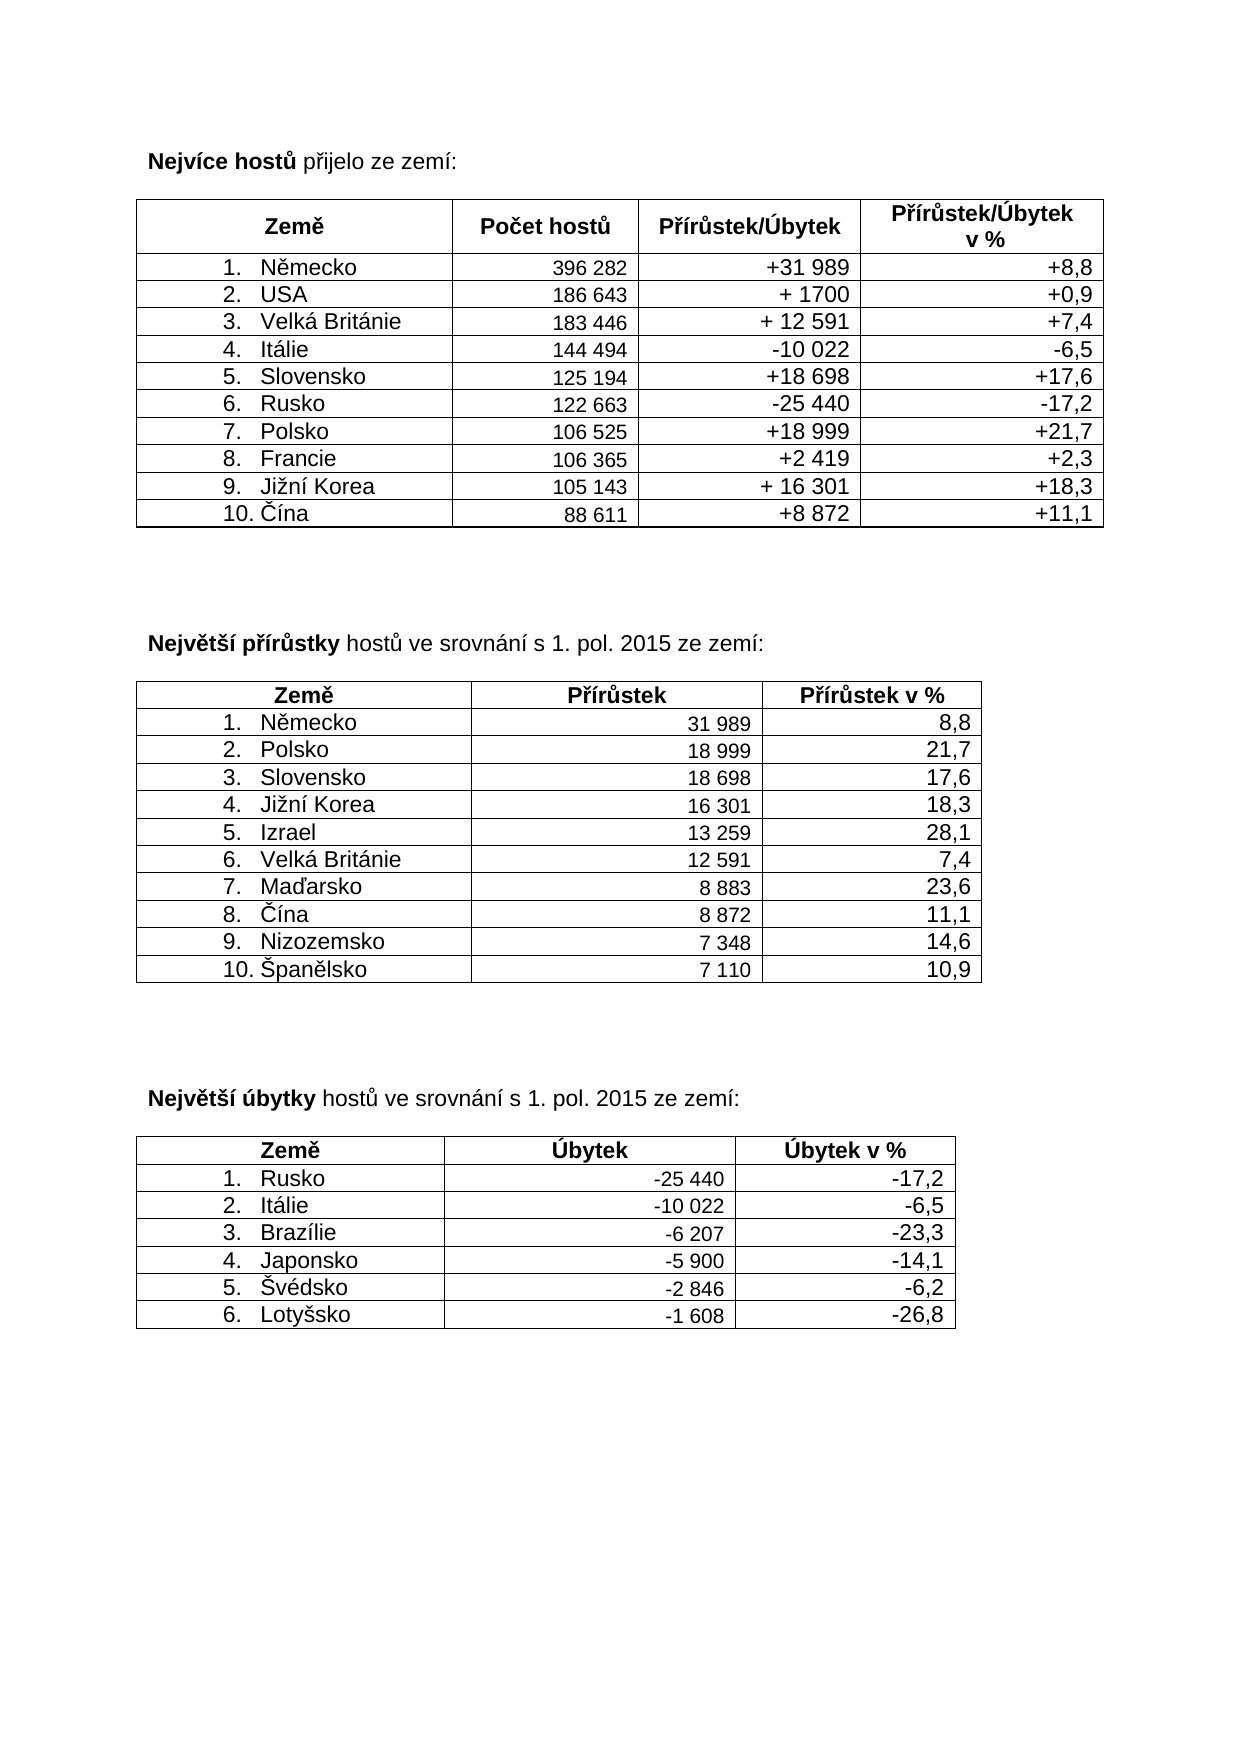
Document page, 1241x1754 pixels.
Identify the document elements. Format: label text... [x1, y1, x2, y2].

table_cell Jižní Korea [137, 473, 452, 499]
table_header Úbytek [445, 1137, 735, 1163]
table_cell 16 301 [472, 791, 762, 817]
table_cell -25 440 [639, 390, 860, 417]
table_cell 14,6 [763, 928, 981, 954]
table_cell 11,1 [763, 901, 981, 927]
table_cell Itálie [137, 336, 452, 362]
table_header Přírůstek [472, 682, 762, 708]
table_cell Rusko [137, 390, 452, 417]
table_cell 21,7 [763, 736, 981, 763]
table_cell 183 446 [453, 308, 638, 334]
table_cell Rusko [137, 1165, 444, 1191]
table_cell Slovensko [137, 363, 452, 389]
table_header Počet hostů [453, 200, 638, 252]
table_cell +11,1 [861, 500, 1103, 526]
table_cell 23,6 [763, 873, 981, 900]
table_cell +8,8 [861, 254, 1103, 280]
table_cell -10 022 [639, 336, 860, 362]
table_cell Německo [137, 254, 452, 280]
table_cell 8 883 [472, 873, 762, 900]
table_cell Velká Británie [137, 308, 452, 334]
table_cell + 1700 [639, 281, 860, 307]
table_cell 186 643 [453, 281, 638, 307]
table_cell 12 591 [472, 846, 762, 872]
table_cell Polsko [137, 736, 471, 763]
table_cell 106 365 [453, 445, 638, 472]
table_cell 10,9 [763, 956, 981, 982]
table_cell 18 999 [472, 736, 762, 763]
table_cell Jižní Korea [137, 791, 471, 817]
table_cell -6,2 [736, 1274, 955, 1300]
table_cell Izrael [137, 819, 471, 845]
table_header Země [137, 200, 452, 252]
table_cell Itálie [137, 1192, 444, 1218]
table_cell Nizozemsko [137, 928, 471, 954]
table_cell Brazílie [137, 1219, 444, 1246]
table_cell Čína [137, 500, 452, 526]
table_header Úbytek v % [736, 1137, 955, 1163]
table_cell 7 110 [472, 956, 762, 982]
table_cell -5 900 [445, 1247, 735, 1273]
table_header Země [137, 1137, 444, 1163]
table_cell 8,8 [763, 709, 981, 735]
table_cell -23,3 [736, 1219, 955, 1246]
table_cell +31 989 [639, 254, 860, 280]
table_cell 18,3 [763, 791, 981, 817]
table_cell +2 419 [639, 445, 860, 472]
table_cell 8 872 [472, 901, 762, 927]
table_cell +18 698 [639, 363, 860, 389]
table_header Přírůstek/Úbytek [639, 200, 860, 252]
table_cell 122 663 [453, 390, 638, 417]
table_cell Velká Británie [137, 846, 471, 872]
table_cell -17,2 [861, 390, 1103, 417]
table_cell -10 022 [445, 1192, 735, 1218]
table_cell Švédsko [137, 1274, 444, 1300]
table_cell -26,8 [736, 1301, 955, 1328]
table_cell Lotyšsko [137, 1301, 444, 1328]
table_header Země [137, 682, 471, 708]
table_cell 18 698 [472, 764, 762, 790]
table_cell +18,3 [861, 473, 1103, 499]
table_cell 17,6 [763, 764, 981, 790]
table_cell -2 846 [445, 1274, 735, 1300]
table_cell +17,6 [861, 363, 1103, 389]
table_cell +7,4 [861, 308, 1103, 334]
table_cell 106 525 [453, 418, 638, 444]
table_cell + 16 301 [639, 473, 860, 499]
table_cell Japonsko [137, 1247, 444, 1273]
table_header Přírůstek/Úbytek v % [861, 200, 1103, 252]
table_cell -17,2 [736, 1165, 955, 1191]
table_cell -14,1 [736, 1247, 955, 1273]
table_cell +18 999 [639, 418, 860, 444]
table_cell -1 608 [445, 1301, 735, 1328]
text Největší přírůstky hostů ve srovnání s 1. pol. 2015 ze zemí: [148, 629, 1093, 656]
table_cell Německo [137, 709, 471, 735]
table_cell 144 494 [453, 336, 638, 362]
table_cell Slovensko [137, 764, 471, 790]
table_cell 7 348 [472, 928, 762, 954]
table_cell 396 282 [453, 254, 638, 280]
table_cell -6,5 [861, 336, 1103, 362]
table_cell + 12 591 [639, 308, 860, 334]
table_cell Čína [137, 901, 471, 927]
table_cell +8 872 [639, 500, 860, 526]
text Největší úbytky hostů ve srovnání s 1. pol. 2015 ze zemí: [148, 1085, 1093, 1111]
table_cell 105 143 [453, 473, 638, 499]
table_cell -6,5 [736, 1192, 955, 1218]
table_cell -25 440 [445, 1165, 735, 1191]
table_cell 28,1 [763, 819, 981, 845]
table_cell -6 207 [445, 1219, 735, 1246]
table_cell 125 194 [453, 363, 638, 389]
table_cell 88 611 [453, 500, 638, 526]
table_cell 7,4 [763, 846, 981, 872]
table_cell Polsko [137, 418, 452, 444]
table_cell Španělsko [137, 956, 471, 982]
table_cell Francie [137, 445, 452, 472]
table_cell Maďarsko [137, 873, 471, 900]
text Nejvíce hostů přijelo ze zemí: [148, 148, 1093, 174]
table_cell +2,3 [861, 445, 1103, 472]
table_header Přírůstek v % [763, 682, 981, 708]
table_cell +21,7 [861, 418, 1103, 444]
table_cell 31 989 [472, 709, 762, 735]
table_cell USA [137, 281, 452, 307]
table_cell 13 259 [472, 819, 762, 845]
table_cell +0,9 [861, 281, 1103, 307]
